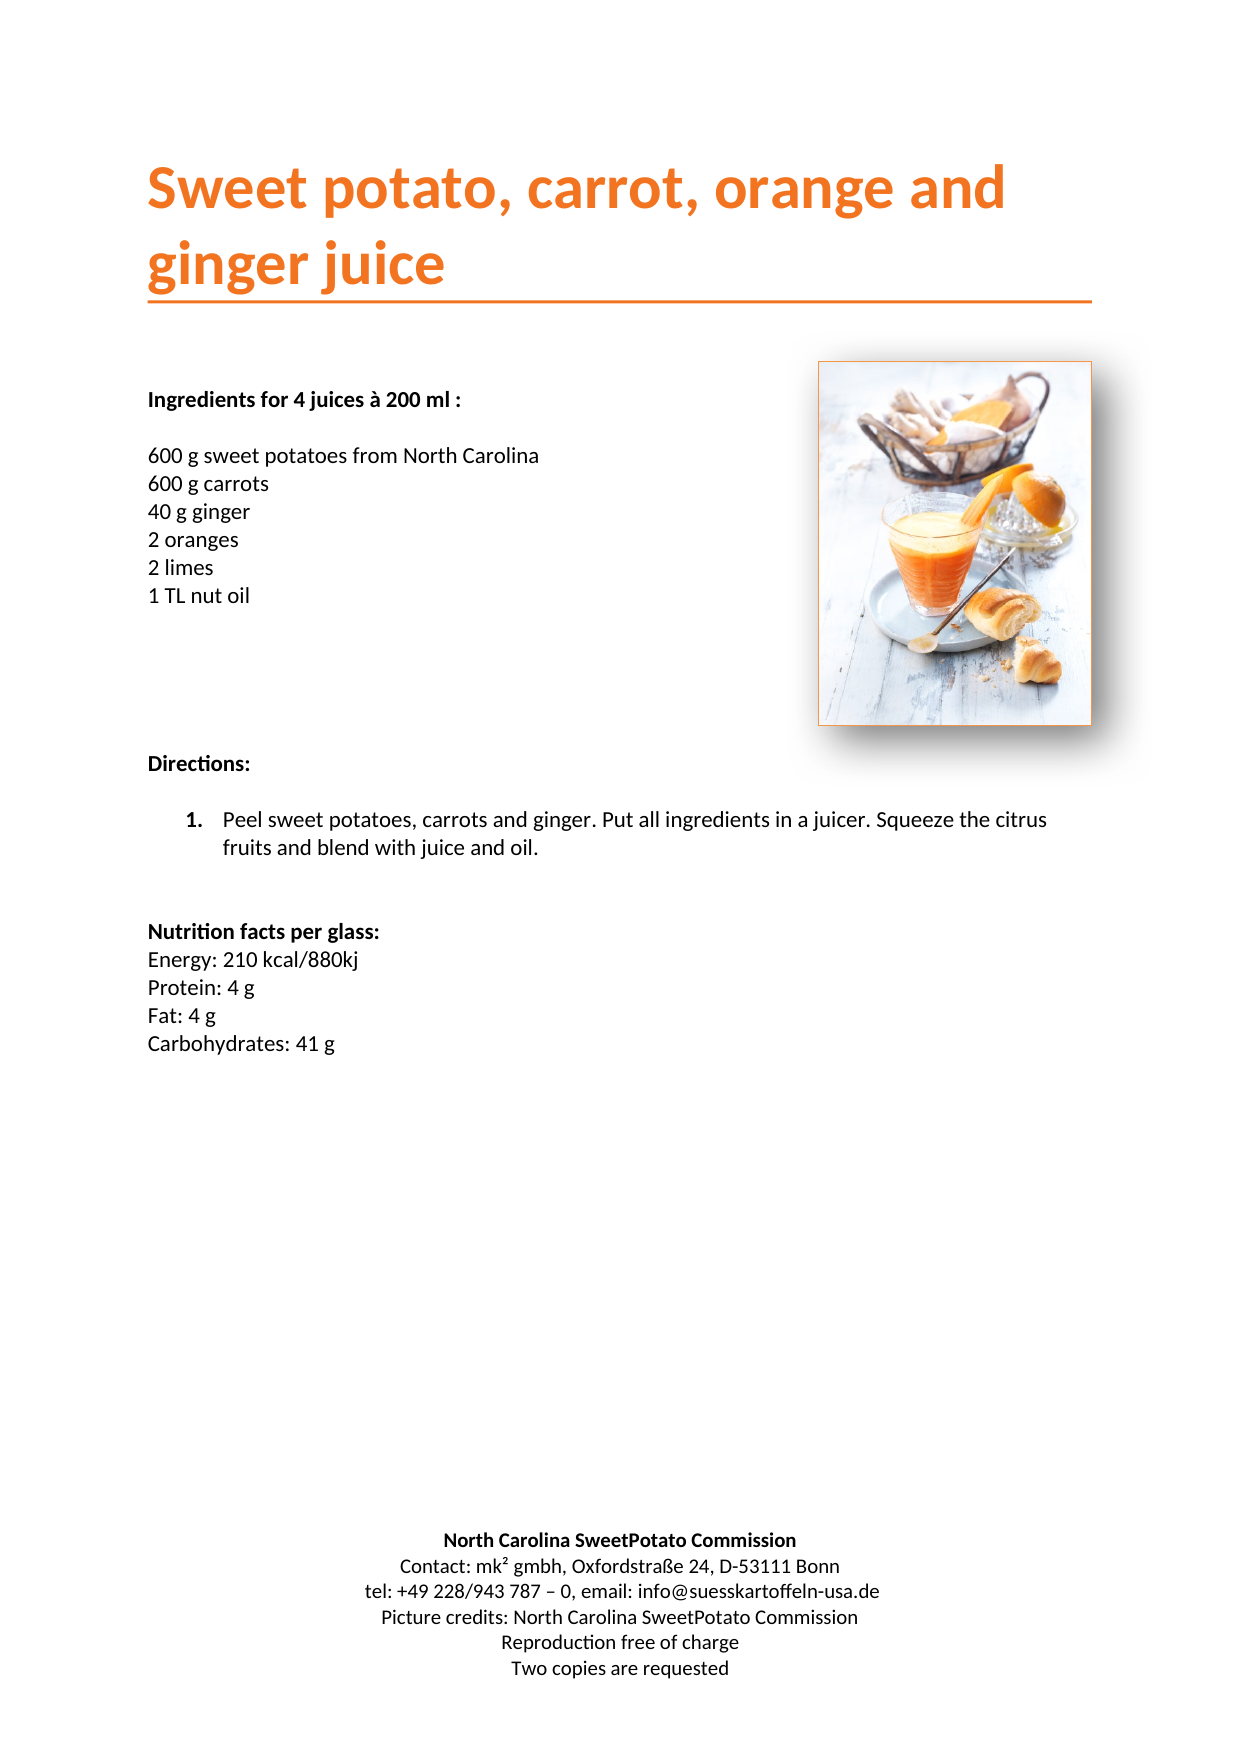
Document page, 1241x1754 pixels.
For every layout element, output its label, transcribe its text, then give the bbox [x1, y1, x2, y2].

picture [819, 609, 1091, 725]
text Nutrition facts per glass: [148, 917, 1093, 946]
text Sweet potato, carrot, orange and ginger juice [148, 148, 1093, 329]
text 600 g carrots [148, 469, 1093, 497]
text 2 oranges [148, 525, 1093, 553]
text 600 g sweet potatoes from North Carolina [148, 441, 1093, 469]
text Directions: [148, 749, 1093, 777]
text Carbohydrates: 41 g [148, 1029, 1093, 1058]
text Energy: 210 kcal/880kj [148, 946, 1093, 973]
text 2 limes [148, 553, 1093, 581]
text Ingredients for 4 juices à 200 ml : [148, 385, 1093, 413]
list Peel sweet potatoes, carrots and ginger. Put all ingredients in a juicer. Squeeze the citrus fruits and blend with juice and oil. [185, 805, 1093, 861]
text Fat: 4 g [148, 1002, 1093, 1029]
text 1 TL nut oil [148, 581, 1093, 609]
picture [819, 362, 1091, 385]
picture [819, 413, 1091, 441]
text Protein: 4 g [148, 973, 1093, 1002]
text 40 g ginger [148, 497, 1093, 525]
